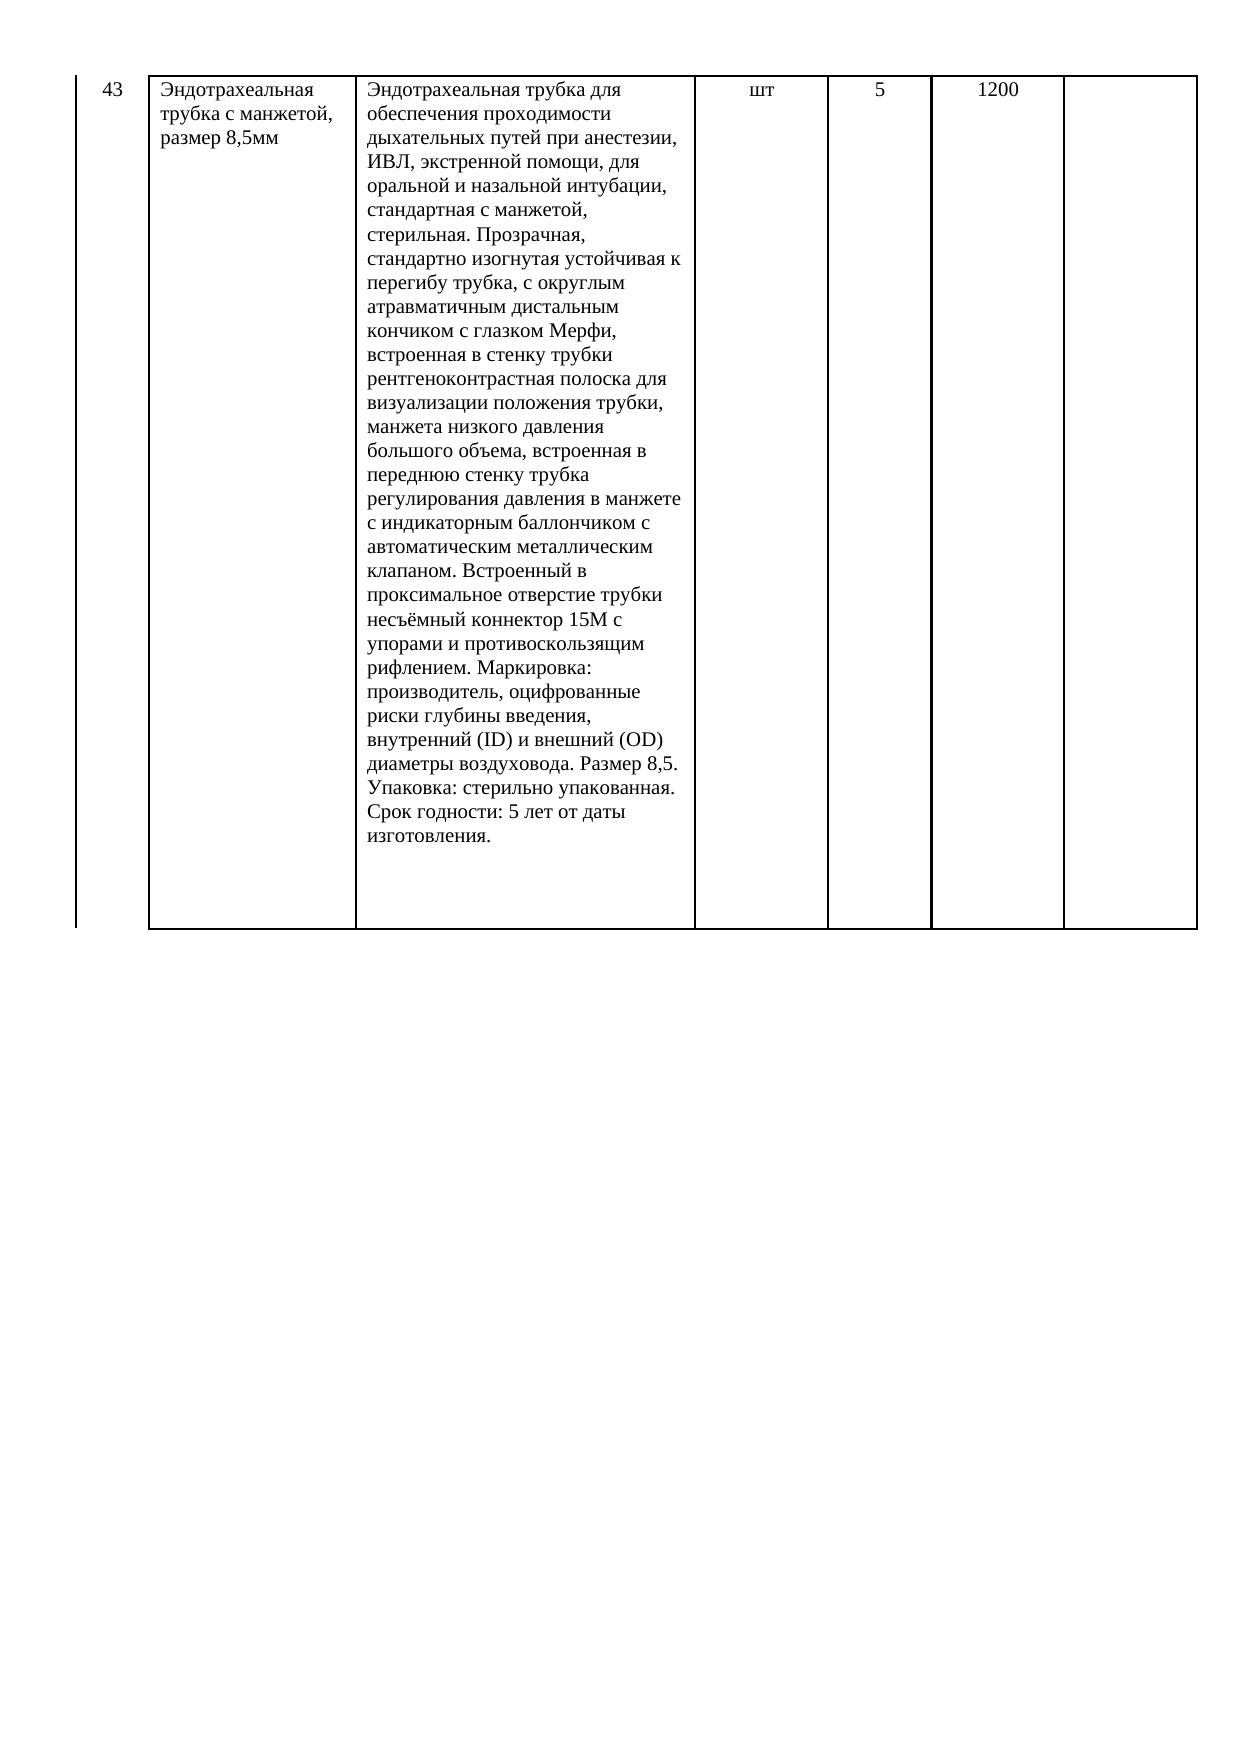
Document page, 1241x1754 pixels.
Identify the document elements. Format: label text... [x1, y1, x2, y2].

table_cell Эндотрахеальная трубка с манжетой, размер 8,5мм [150, 77, 355, 928]
table_cell шт [696, 77, 827, 928]
table_cell Эндотрахеальная трубка для обеспечения проходимости дыхательных путей при анестезии, ИВЛ, экстренной помощи, для оральной и назальной интубации, стандартная с манжетой, стерильная. Прозрачная, стандартно изогнутая устойчивая к перегибу трубка, с округлым атравматичным дистальным кончиком с глазком Мерфи, встроенная в стенку трубки рентгеноконтрастная полоска для визуализации положения трубки, манжета низкого давления большого объема, встроенная в переднюю стенку трубка регулирования давления в манжете с индикаторным баллончиком с автоматическим металлическим клапаном. Встроенный в проксимальное отверстие трубки несъёмный коннектор 15М с упорами и противоскользящим рифлением. Маркировка: производитель, оцифрованные риски глубины введения, внутренний (ID) и внешний (OD) диаметры воздуховода. Размер 8,5. Упаковка: стерильно упакованная. Срок годности: 5 лет от даты изготовления. [357, 77, 694, 928]
table_cell 5 [829, 77, 930, 928]
table_cell [1065, 77, 1196, 928]
table_cell 1200 [933, 77, 1063, 928]
table_cell 43 [77, 75, 148, 928]
